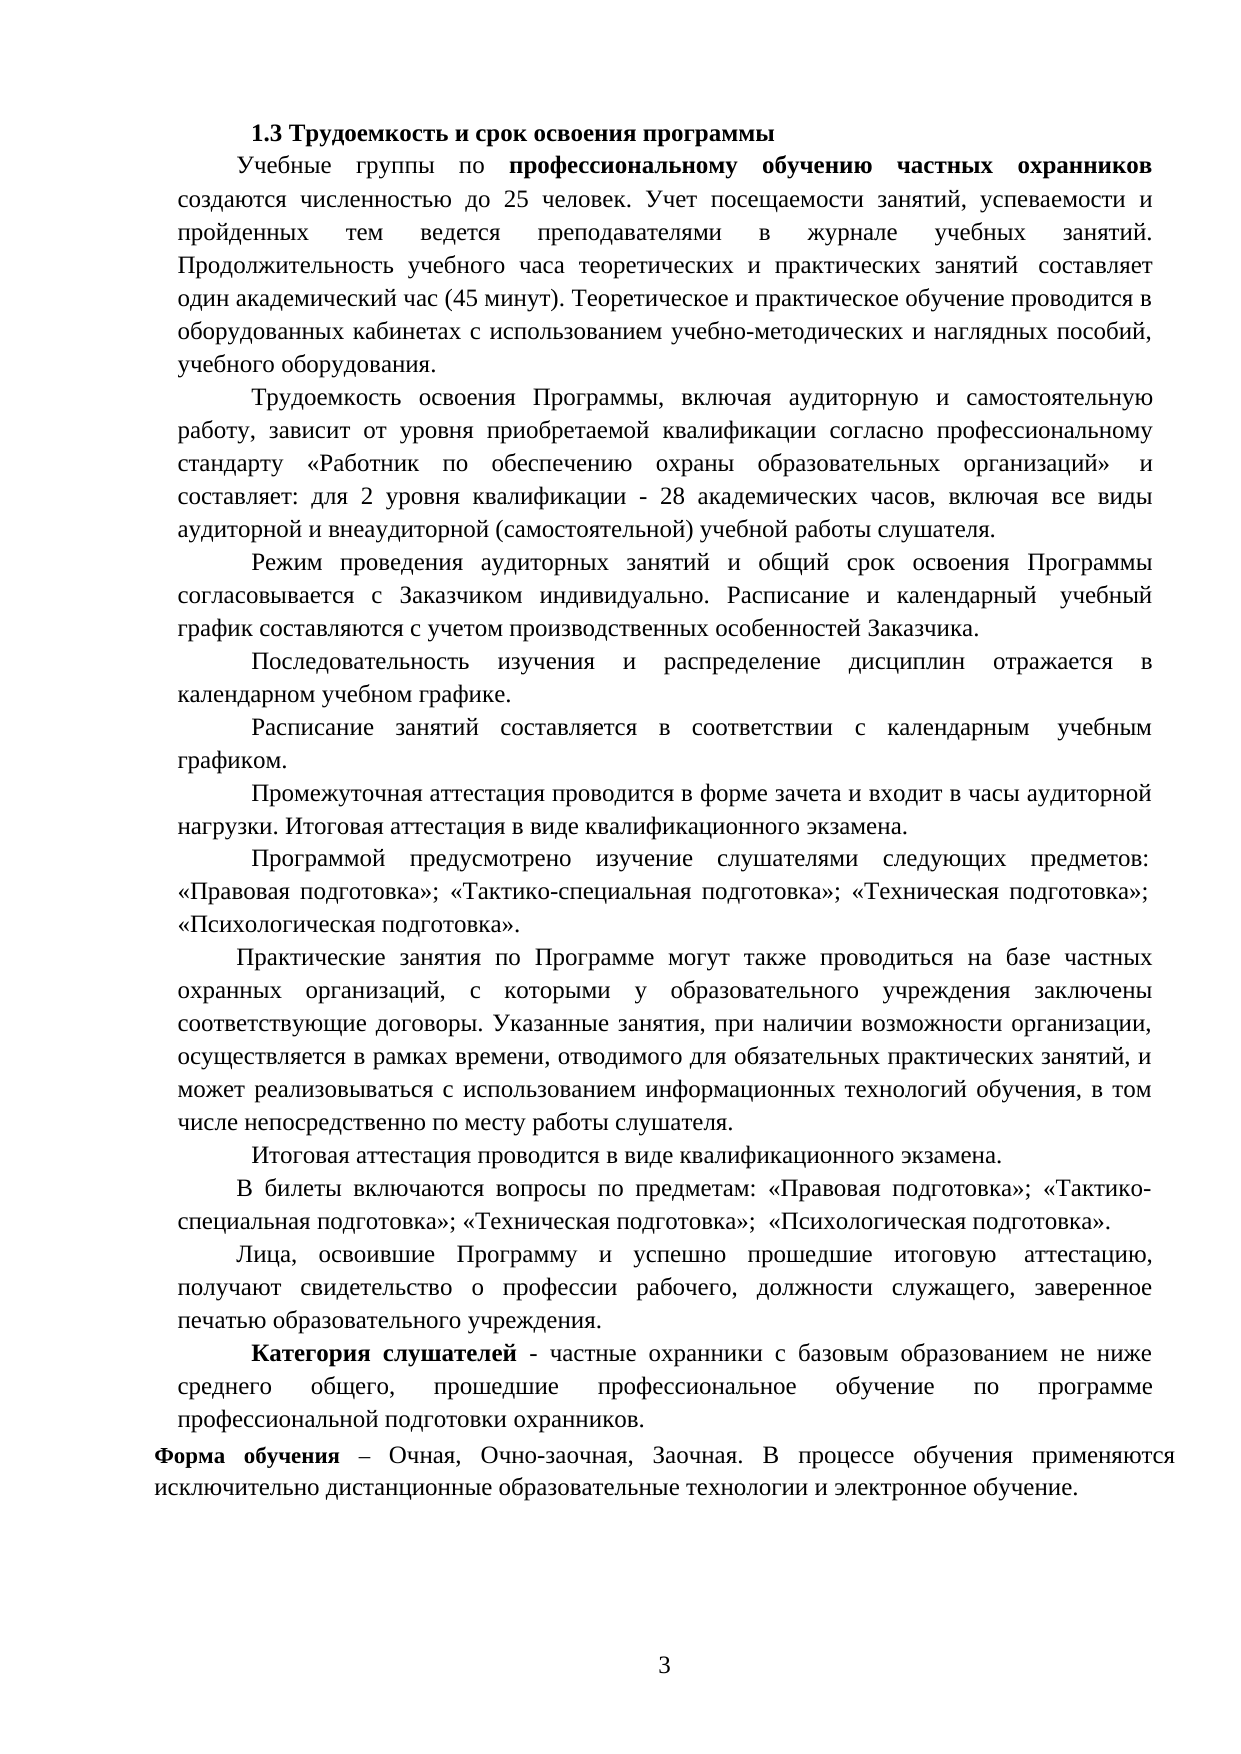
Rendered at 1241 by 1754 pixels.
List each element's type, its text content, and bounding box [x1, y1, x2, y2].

text «Психологическая подготовка». [177, 909, 1176, 938]
text «Правовая подготовка»; «Тактико-специальная подготовка»; «Техническая подготовка»; [177, 876, 1176, 905]
text Учебные группы по профессиональному обучению частных охранников создаются численностью до 25 человек. Учет посещаемости занятий, успеваемости и пройденных тем ведется преподавателями в журнале учебных занятий. Продолжительность учебного часа теоретических и практических занятий составляет один академический час (45 минут). Теоретическое и практическое обучение проводится в оборудованных кабинетах с использованием учебно-методических и наглядных пособий, учебного оборудования. [177, 151, 1153, 377]
text Программой предусмотрено изучение слушателями следующих предметов: [251, 844, 1176, 872]
subtitle Трудоемкость и срок освоения программы [251, 118, 1176, 147]
text Промежуточная аттестация проводится в форме зачета и входит в часы аудиторной нагрузки. Итоговая аттестация в виде квалификационного экзамена. [177, 778, 1152, 840]
text Форма обучения – Очная, Очно-заочная, Заочная. В процессе обучения применяются исключительно дистанционные образовательные технологии и электронное обучение. [154, 1437, 1176, 1501]
text Лица, освоившие Программу и успешно прошедшие итоговую аттестацию, получают свидетельство о профессии рабочего, должности служащего, заверенное печатью образовательного учреждения. [177, 1239, 1153, 1334]
text В билеты включаются вопросы по предметам: «Правовая подготовка»; «Тактико- специальная подготовка»; «Техническая подготовка»; «Психологическая подготовка». [177, 1173, 1152, 1235]
text Итоговая аттестация проводится в виде квалификационного экзамена. [251, 1140, 1176, 1169]
text Практические занятия по Программе могут также проводиться на базе частных охранных организаций, с которыми у образовательного учреждения заключены соответствующие договоры. Указанные занятия, при наличии возможности организации, осуществляется в рамках времени, отводимого для обязательных практических занятий, и может реализовываться с использованием информационных технологий обучения, в том числе непосредственно по месту работы слушателя. [177, 942, 1153, 1136]
text Последовательность изучения и распределение дисциплин отражается в календарном учебном графике. [177, 646, 1152, 708]
text Трудоемкость освоения Программы, включая аудиторную и самостоятельную работу, зависит от уровня приобретаемой квалификации согласно профессиональному стандарту «Работник по обеспечению охраны образовательных организаций» и составляет: для 2 уровня квалификации - 28 академических часов, включая все виды аудиторной и внеаудиторной (самостоятельной) учебной работы слушателя. [177, 382, 1153, 543]
text Категория слушателей - частные охранники с базовым образованием не ниже среднего общего, прошедшие профессиональное обучение по программе профессиональной подготовки охранников. [177, 1338, 1153, 1433]
text Расписание занятий составляется в соответствии с календарным учебным графиком. [177, 712, 1152, 774]
text Режим проведения аудиторных занятий и общий срок освоения Программы согласовывается с Заказчиком индивидуально. Расписание и календарный учебный график составляются с учетом производственных особенностей Заказчика. [177, 547, 1152, 642]
